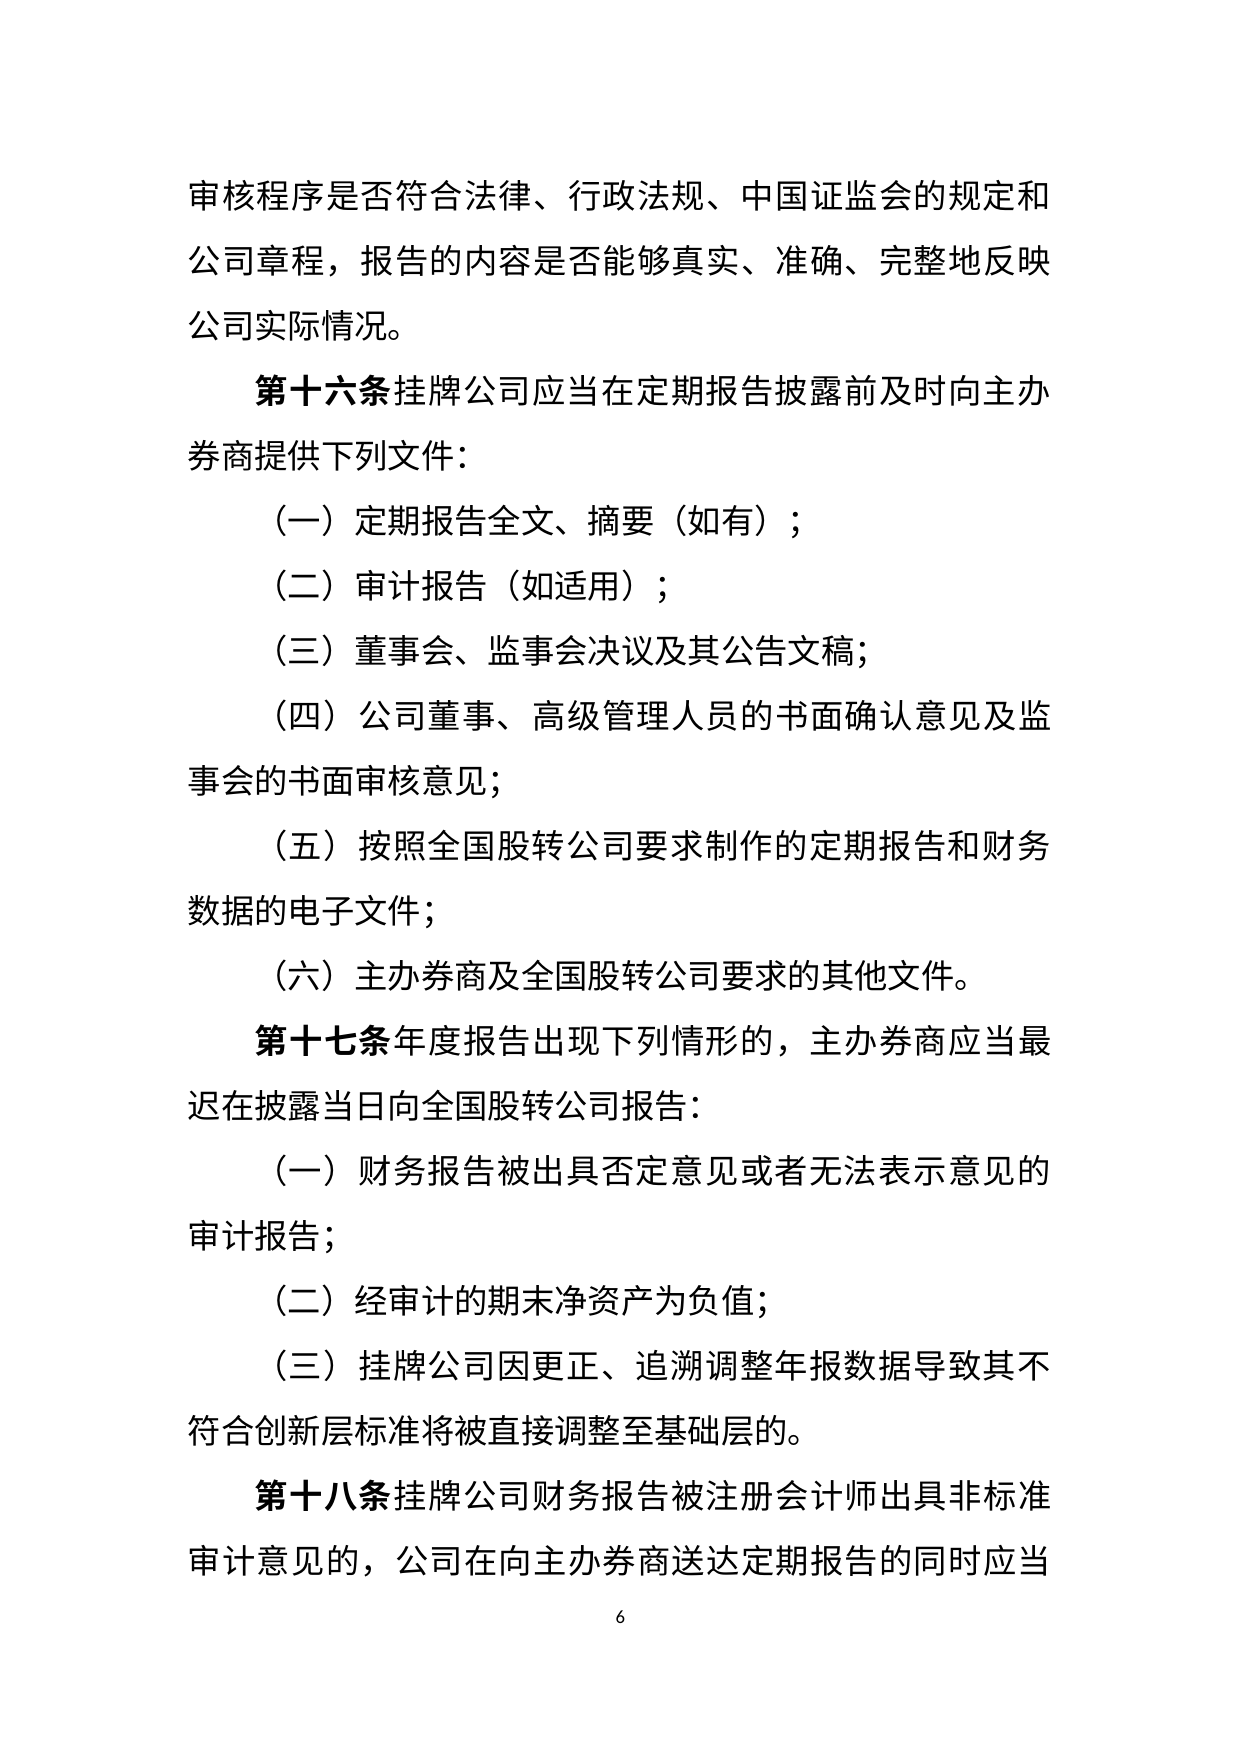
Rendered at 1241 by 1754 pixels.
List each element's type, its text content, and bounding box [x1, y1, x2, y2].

text 第十六条挂牌公司应当在定期报告披露前及时向主办券商提供下列文件： [187, 357, 1053, 487]
text （三）董事会、监事会决议及其公告文稿； [187, 617, 1053, 682]
text （四）公司董事、高级管理人员的书面确认意见及监事会的书面审核意见； [187, 682, 1053, 812]
text （六）主办券商及全国股转公司要求的其他文件。 [187, 942, 1053, 1007]
text （一）定期报告全文、摘要（如有）； [187, 487, 1053, 552]
text （二）审计报告（如适用）； [187, 552, 1053, 617]
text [187, 162, 1053, 357]
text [187, 1462, 1053, 1592]
text （一）财务报告被出具否定意见或者无法表示意见的审计报告； [187, 1137, 1053, 1267]
text （二）经审计的期末净资产为负值； [187, 1267, 1053, 1332]
text （三）挂牌公司因更正、追溯调整年报数据导致其不符合创新层标准将被直接调整至基础层的。 [187, 1332, 1053, 1462]
text 第十七条年度报告出现下列情形的，主办券商应当最迟在披露当日向全国股转公司报告： [187, 1007, 1053, 1137]
text （五）按照全国股转公司要求制作的定期报告和财务数据的电子文件； [187, 812, 1053, 942]
